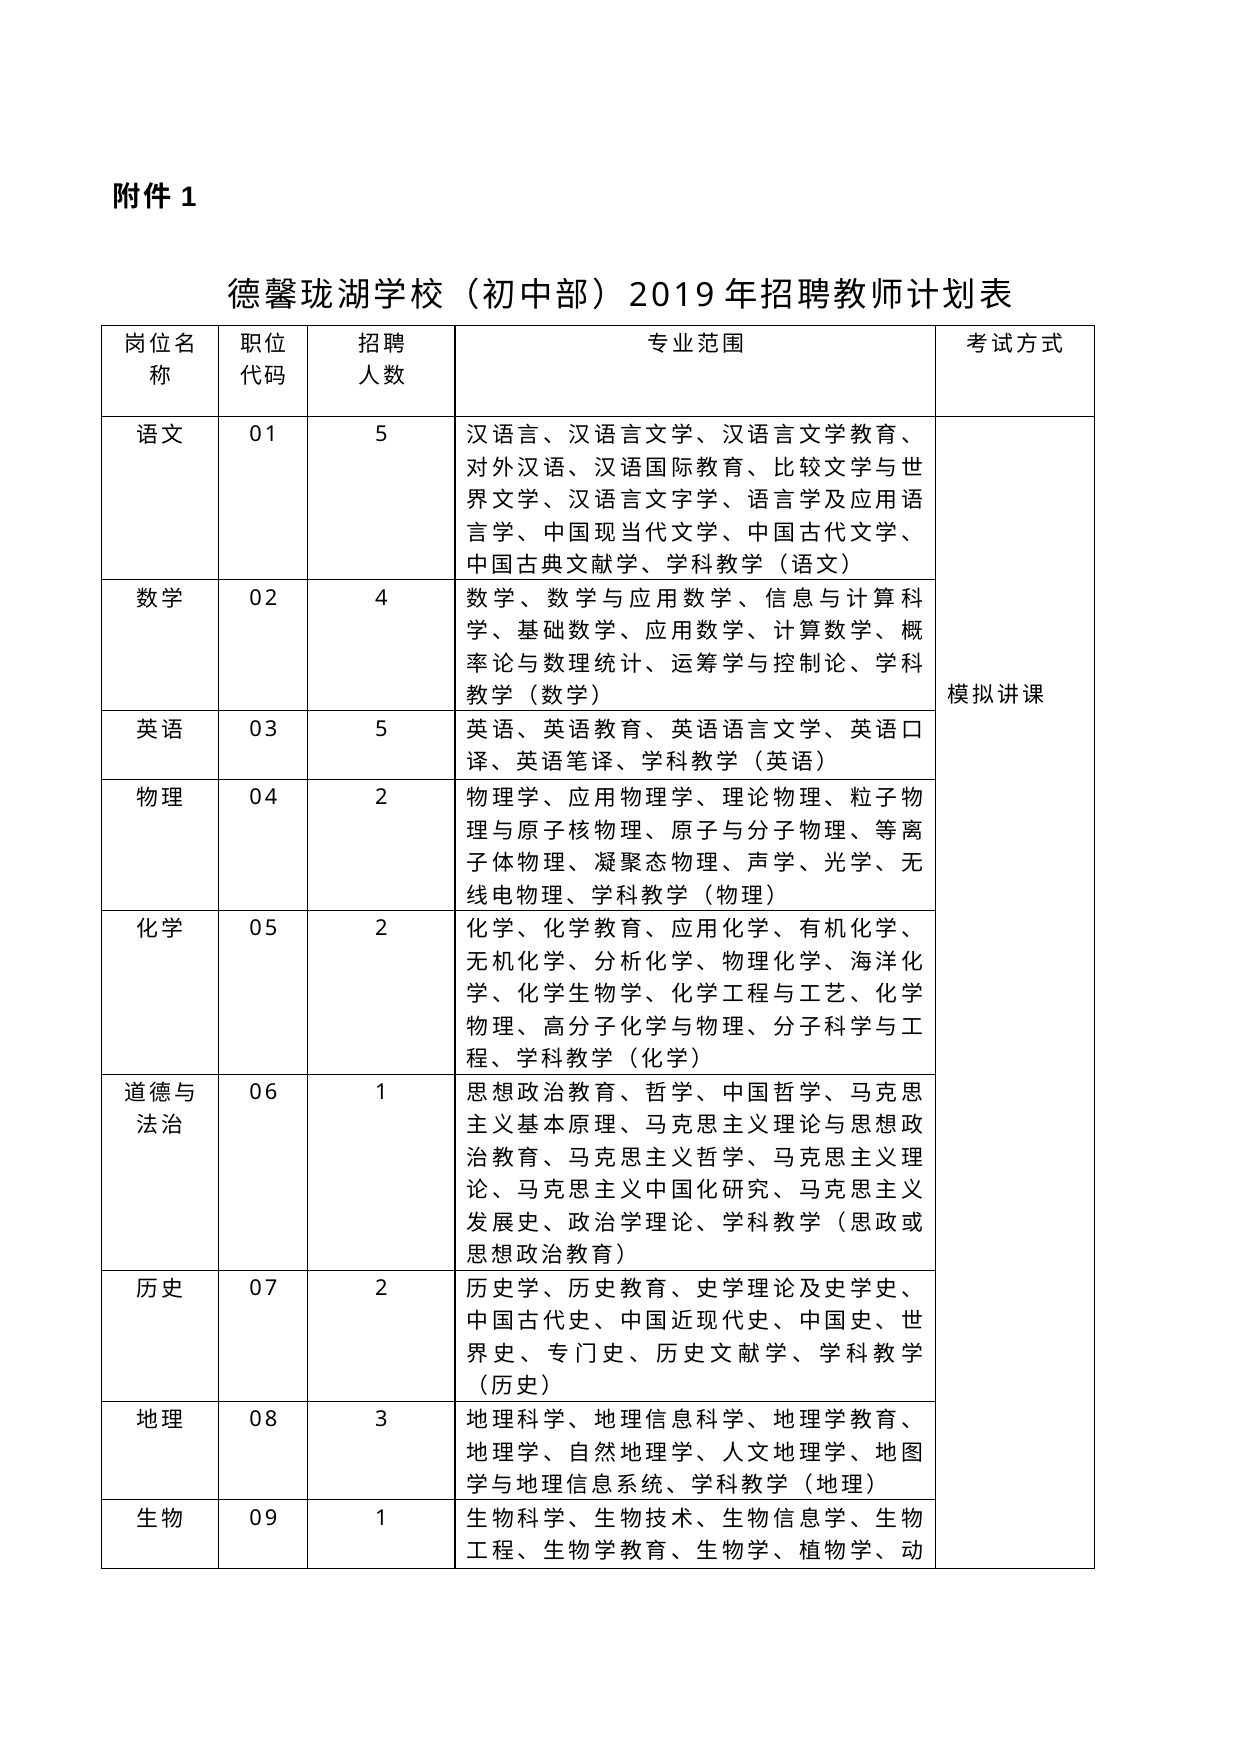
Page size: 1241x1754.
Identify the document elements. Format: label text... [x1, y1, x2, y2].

table_cell 5 [308, 711, 454, 779]
table_cell 09 [219, 1500, 307, 1568]
table_cell 2 [308, 1271, 454, 1401]
table_header 专业范围 [456, 326, 935, 416]
table_header 招聘 人数 [308, 326, 454, 416]
table_cell 数学、数学与应用数学、信息与计算科学、基础数学、应用数学、计算数学、概率论与数理统计、运筹学与控制论、学科教学（数学） [456, 580, 935, 710]
text 附件1 [112, 162, 1128, 227]
table_cell 物理学、应用物理学、理论物理、粒子物理与原子核物理、原子与分子物理、等离子体物理、凝聚态物理、声学、光学、无线电物理、学科教学（物理） [456, 780, 935, 910]
table_cell 07 [219, 1271, 307, 1401]
table_cell 地理科学、地理信息科学、地理学教育、地理学、自然地理学、人文地理学、地图学与地理信息系统、学科教学（地理） [456, 1402, 935, 1499]
table_cell 2 [308, 780, 454, 910]
table_cell 语文 [102, 417, 218, 579]
table_header 考试方式 [936, 326, 1094, 416]
table_cell 化学 [102, 911, 218, 1073]
table_cell 08 [219, 1402, 307, 1499]
table_cell 4 [308, 580, 454, 710]
table_cell 03 [219, 711, 307, 779]
table_cell 生物 [102, 1500, 218, 1568]
table_cell 历史 [102, 1271, 218, 1401]
table_cell 05 [219, 911, 307, 1073]
table_cell 01 [219, 417, 307, 579]
table_cell 历史学、历史教育、史学理论及史学史、中国古代史、中国近现代史、中国史、世界史、专门史、历史文献学、学科教学（历史） [456, 1271, 935, 1401]
table_cell 道德与法治 [102, 1075, 218, 1269]
table_cell 英语 [102, 711, 218, 779]
table_cell 2 [308, 911, 454, 1073]
table_cell 3 [308, 1402, 454, 1499]
table_cell 06 [219, 1075, 307, 1269]
table_cell 04 [219, 780, 307, 910]
table_cell 模拟讲课 [936, 417, 1094, 1568]
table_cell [456, 1500, 935, 1568]
table_cell 数学 [102, 580, 218, 710]
table_cell 化学、化学教育、应用化学、有机化学、无机化学、分析化学、物理化学、海洋化学、化学生物学、化学工程与工艺、化学物理、高分子化学与物理、分子科学与工程、学科教学（化学） [456, 911, 935, 1073]
table_header 岗位名称 [102, 326, 218, 416]
table_cell 1 [308, 1500, 454, 1568]
table_cell 地理 [102, 1402, 218, 1499]
table_cell 5 [308, 417, 454, 579]
table_header 职位 代码 [219, 326, 307, 416]
table_cell 1 [308, 1075, 454, 1269]
table_cell 汉语言、汉语言文学、汉语言文学教育、对外汉语、汉语国际教育、比较文学与世界文学、汉语言文字学、语言学及应用语言学、中国现当代文学、中国古代文学、中国古典文献学、学科教学（语文） [456, 417, 935, 579]
text 德馨珑湖学校（初中部）2019年招聘教师计划表 [112, 259, 1128, 324]
table_cell 02 [219, 580, 307, 710]
table_cell 物理 [102, 780, 218, 910]
table_cell 英语、英语教育、英语语言文学、英语口译、英语笔译、学科教学（英语） [456, 711, 935, 779]
table_cell 思想政治教育、哲学、中国哲学、马克思主义基本原理、马克思主义理论与思想政治教育、马克思主义哲学、马克思主义理论、马克思主义中国化研究、马克思主义发展史、政治学理论、学科教学（思政或思想政治教育） [456, 1075, 935, 1269]
